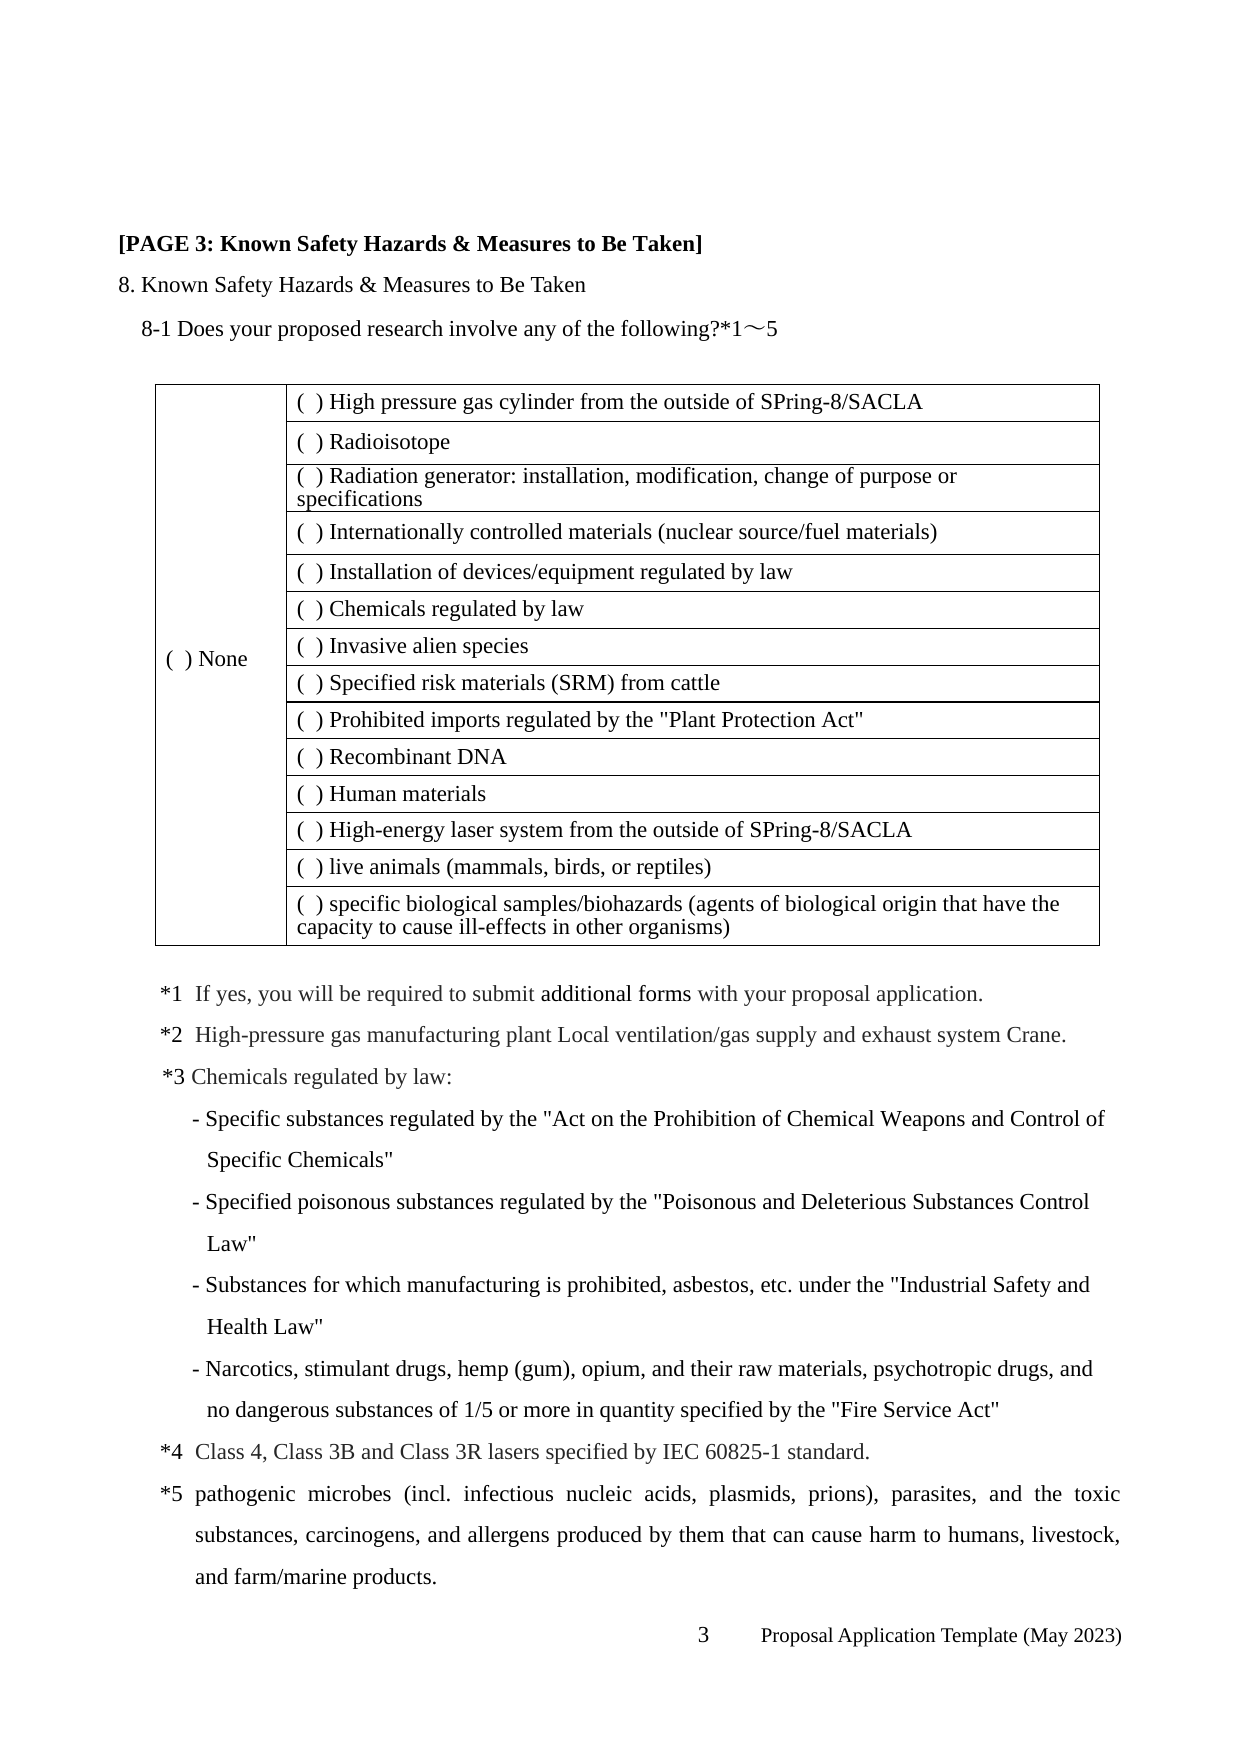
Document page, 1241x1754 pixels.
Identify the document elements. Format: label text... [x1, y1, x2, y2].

text - Substances for which manufacturing is prohibited, asbestos, etc. under the "Industrial Safety and Health Law" [192, 1264, 1122, 1347]
table_cell ( ) Radiation generator: installation, modification, change of purpose or specifications [287, 465, 1099, 511]
table_cell ( ) Prohibited imports regulated by the "Plant Protection Act" [287, 703, 1099, 738]
table_cell ( ) Invasive alien species [287, 629, 1099, 664]
list High-pressure gas manufacturing plant Local ventilation/gas supply and exhaust system Crane. [159, 1014, 1122, 1055]
table_cell ( ) Human materials [287, 776, 1099, 812]
table_cell ( ) Installation of devices/equipment regulated by law [287, 555, 1099, 591]
table_header ( ) High pressure gas cylinder from the outside of SPring-8/SACLA [287, 385, 1099, 421]
text - Specific substances regulated by the "Act on the Prohibition of Chemical Weapons and Control of Specific Chemicals" [192, 1097, 1122, 1180]
table_header ( ) None [156, 385, 286, 945]
table_cell ( ) Radioisotope [287, 422, 1099, 464]
table_cell ( ) Recombinant DNA [287, 739, 1099, 775]
list pathogenic microbes (incl. infectious nucleic acids, plasmids, prions), parasites, and the toxic substances, carcinogens, and allergens produced by them that can cause harm to humans, livestock, and farm/marine products. [159, 1472, 1122, 1597]
text - Specified poisonous substances regulated by the "Poisonous and Deleterious Substances Control Law" [192, 1180, 1122, 1264]
list Chemicals regulated by law: [162, 1055, 1122, 1097]
table_cell ( ) specific biological samples/biohazards (agents of biological origin that have the capacity to cause ill-effects in other organisms) [287, 887, 1099, 945]
list If yes, you will be required to submit additional forms with your proposal application. [159, 389, 1122, 1014]
table_cell ( ) Chemicals regulated by law [287, 592, 1099, 628]
text [PAGE 3: Known Safety Hazards & Measures to Be Taken] [118, 222, 1122, 264]
table_cell ( ) High-energy laser system from the outside of SPring-8/SACLA [287, 813, 1099, 849]
table_cell ( ) live animals (mammals, birds, or reptiles) [287, 850, 1099, 886]
list Class 4, Class 3B and Class 3R lasers specified by IEC 60825-1 standard. [159, 1430, 1122, 1472]
table_cell ( ) Internationally controlled materials (nuclear source/fuel materials) [287, 512, 1099, 554]
text 8-1 Does your proposed research involve any of the following?*1〜5 [141, 305, 1122, 347]
text 8. Known Safety Hazards & Measures to Be Taken [118, 264, 1122, 305]
text - Narcotics, stimulant drugs, hemp (gum), opium, and their raw materials, psychotropic drugs, and no dangerous substances of 1/5 or more in quantity specified by the "Fire Service Act" [192, 1347, 1122, 1430]
table_cell ( ) Specified risk materials (SRM) from cattle [287, 666, 1099, 701]
